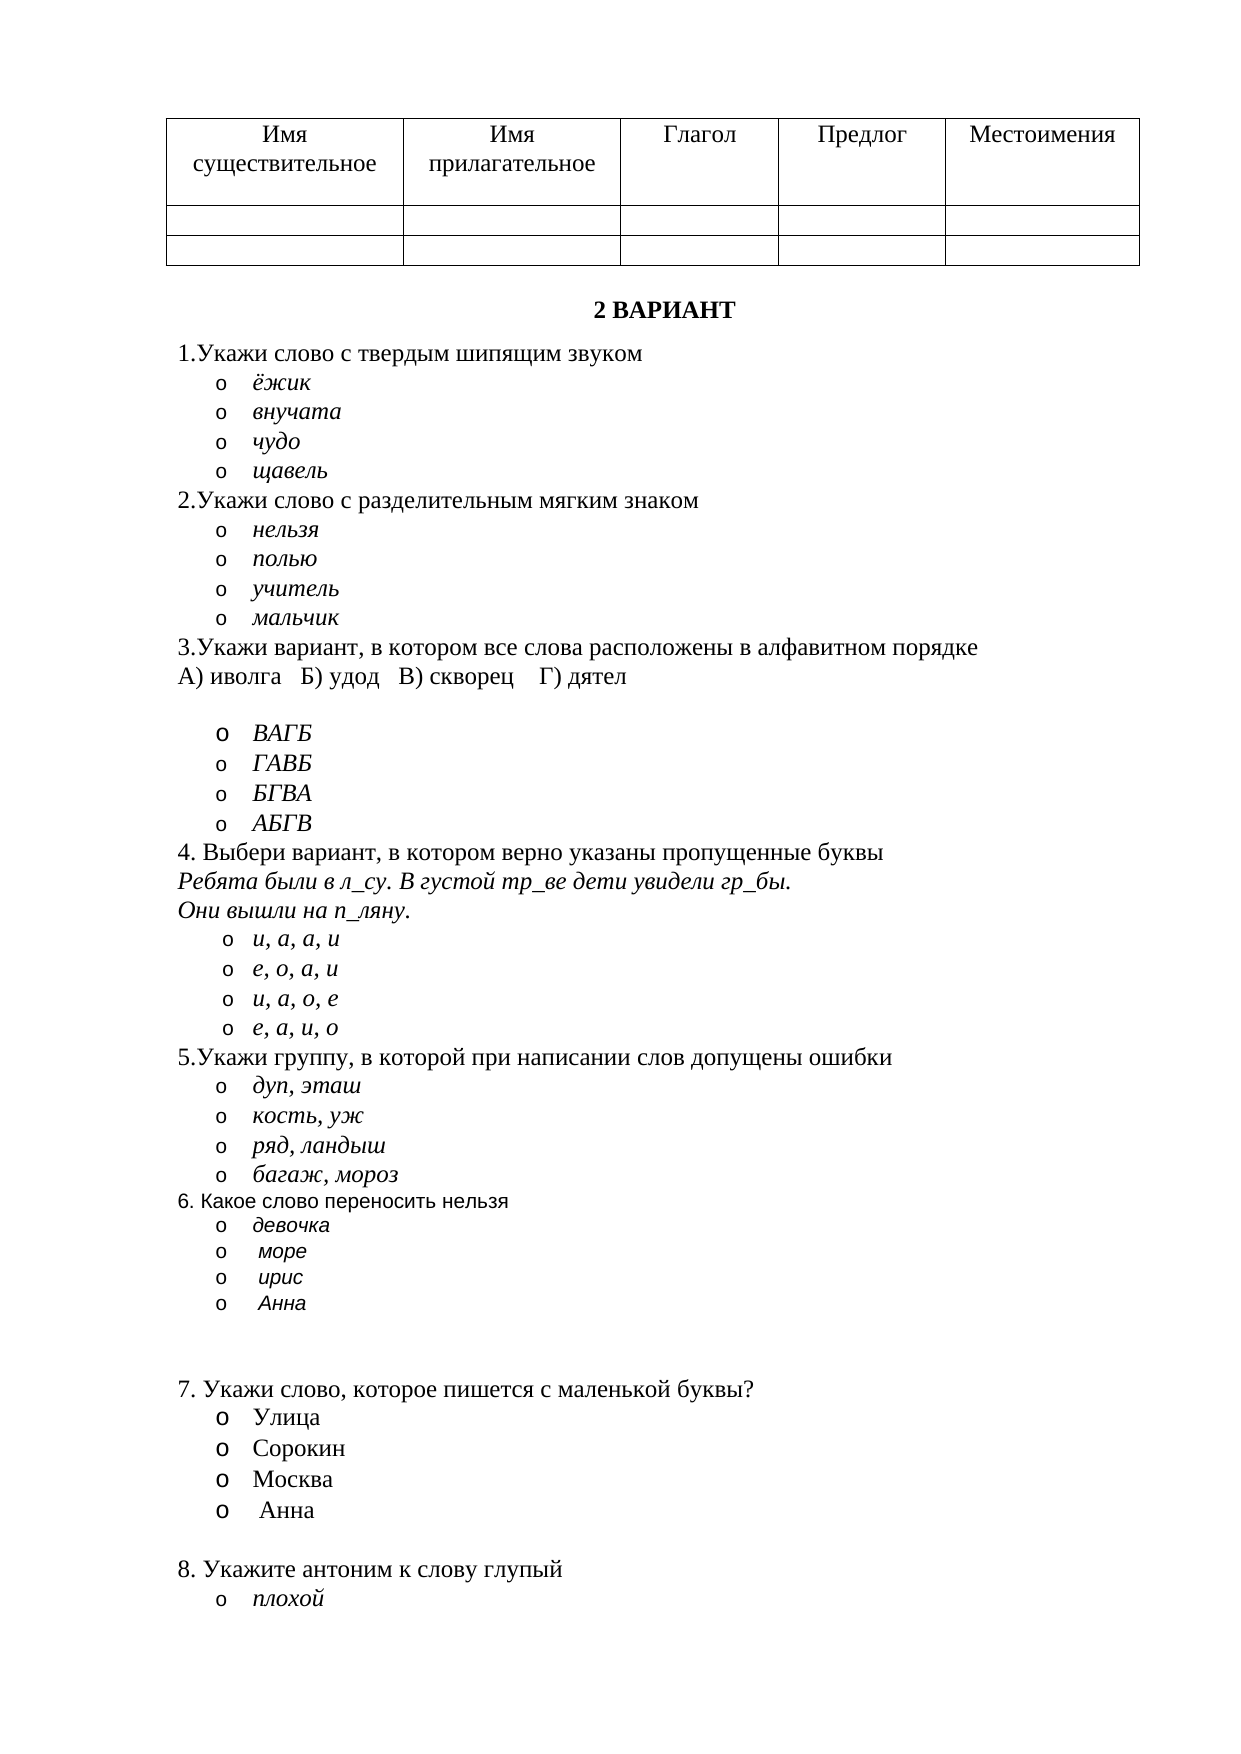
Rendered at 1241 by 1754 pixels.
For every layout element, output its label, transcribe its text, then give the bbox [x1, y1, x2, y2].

text Они вышли на п_ляну. [177, 895, 1152, 923]
list кость, уж [215, 1100, 1152, 1130]
list нельзя [215, 514, 1152, 543]
text 5.Укажи группу, в которой при написании слов допущены ошибки [177, 1042, 1152, 1071]
list Анна [215, 1495, 1152, 1526]
list Анна [215, 1290, 1152, 1316]
list ёжик [215, 367, 1152, 396]
table_cell [621, 236, 778, 265]
list е, о, а, и [215, 953, 1152, 983]
list Улица [215, 1402, 1152, 1433]
list девочка [215, 1213, 1152, 1239]
list чудо [215, 426, 1152, 455]
table_header Имя существительное [167, 119, 403, 205]
text 2 ВАРИАНТ [177, 295, 1152, 323]
table_cell [404, 206, 620, 235]
list багаж, мороз [215, 1159, 1152, 1189]
list внучата [215, 396, 1152, 426]
list ГАВБ [215, 748, 1152, 778]
list и, а, а, и [215, 923, 1152, 953]
table_header Имя прилагательное [404, 119, 620, 205]
text 7. Укажи слово, которое пишется с маленькой буквы? [177, 1374, 1152, 1402]
table_cell [167, 206, 403, 235]
table_cell [621, 206, 778, 235]
text А) иволга Б) удод В) скворец Г) дятел [177, 661, 1152, 689]
text 4. Выбери вариант, в котором верно указаны пропущенные буквы [177, 837, 1152, 866]
list мальчик [215, 602, 1152, 632]
table_header Глагол [621, 119, 778, 205]
list дуп, эташ [215, 1071, 1152, 1100]
text 3.Укажи вариант, в котором все слова расположены в алфавитном порядке [177, 632, 1152, 661]
list ВАГБ [215, 718, 1152, 748]
list ряд, ландыш [215, 1130, 1152, 1159]
table_cell [779, 236, 945, 265]
table_cell [404, 236, 620, 265]
table_cell [946, 206, 1139, 235]
list полью [215, 543, 1152, 573]
table_cell [779, 206, 945, 235]
text Ребята были в л_су. В густой тр_ве дети увидели гр_бы. [177, 866, 1152, 895]
list и, а, о, е [215, 983, 1152, 1012]
text 2.Укажи слово с разделительным мягким знаком [177, 485, 1152, 514]
list е, а, и, о [215, 1012, 1152, 1042]
table_header Местоимения [946, 119, 1139, 205]
list щавель [215, 455, 1152, 485]
list плохой [215, 1583, 1152, 1613]
list БГВА [215, 778, 1152, 808]
table_header Предлог [779, 119, 945, 205]
list учитель [215, 573, 1152, 602]
list ирис [215, 1264, 1152, 1290]
table_cell [167, 236, 403, 265]
text 8. Укажите антоним к слову глупый [177, 1554, 1152, 1583]
text 1.Укажи слово с твердым шипящим звуком [177, 338, 1152, 367]
list море [215, 1239, 1152, 1264]
list Сорокин [215, 1433, 1152, 1464]
table_cell [946, 236, 1139, 265]
text 6. Какое слово переносить нельзя [177, 1189, 1152, 1213]
list Москва [215, 1464, 1152, 1495]
list АБГВ [215, 808, 1152, 837]
